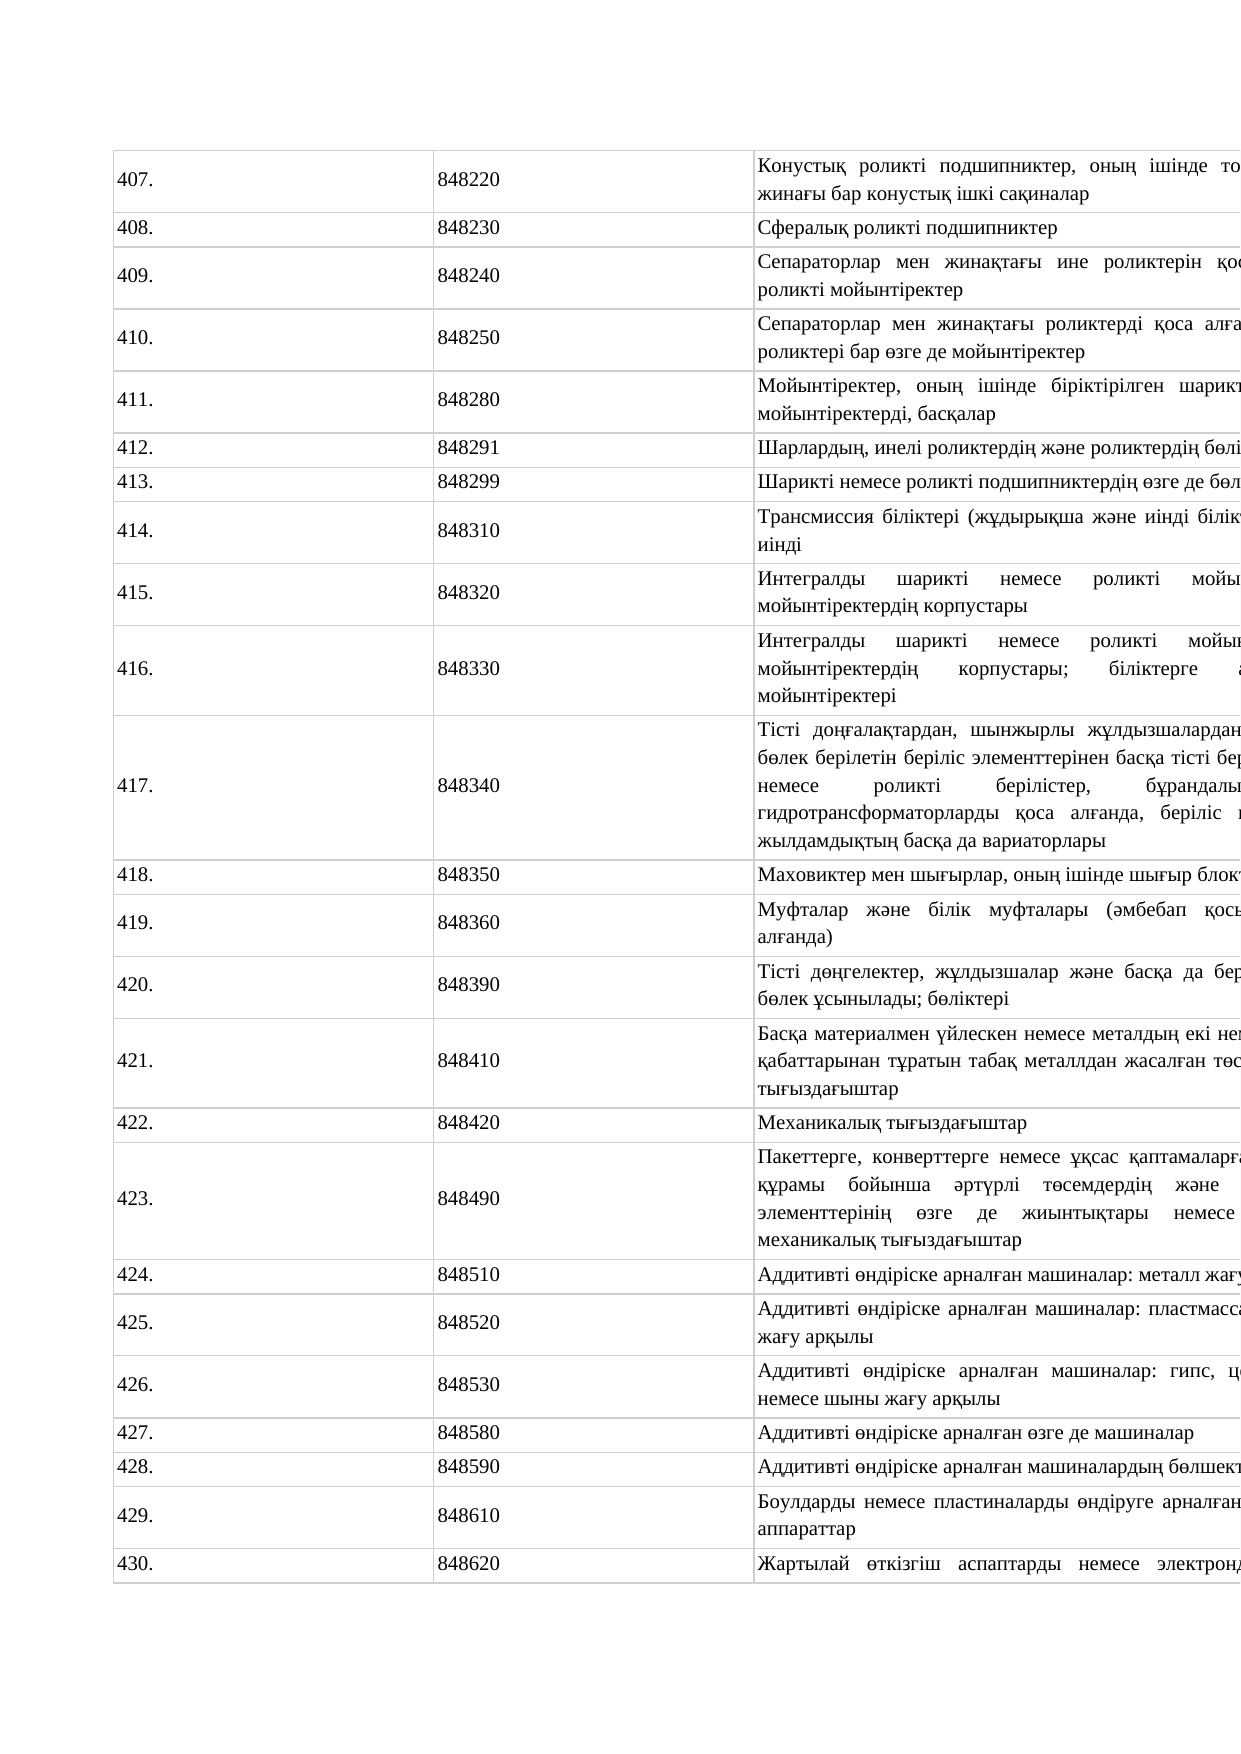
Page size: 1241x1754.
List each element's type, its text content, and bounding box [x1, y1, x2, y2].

table_cell Сепараторлар мен жинақтағы ине роликтерін қоса алғанда, ине роликті мойынтіректер [755, 248, 1240, 308]
table_cell 848390 [434, 957, 753, 1018]
table_cell 417. [114, 716, 433, 859]
table_cell Механикалық тығыздағыштар [755, 1109, 1240, 1142]
table_cell 420. [114, 957, 433, 1018]
table_cell 429. [114, 1487, 433, 1548]
table_cell 848610 [434, 1487, 753, 1548]
table_cell Аддитивті өндіріске арналған машиналар: металл жағу арқылы [755, 1260, 1240, 1293]
table_cell 848240 [434, 248, 753, 308]
table_cell 848310 [434, 502, 753, 563]
table_cell Аддитивті өндіріске арналған машиналар: пластмасса немесе резеңке жағу арқылы [755, 1295, 1240, 1355]
table_cell 426. [114, 1356, 433, 1417]
table_cell 415. [114, 564, 433, 625]
table_cell 848590 [434, 1453, 753, 1486]
table_cell 848490 [434, 1143, 753, 1259]
table_cell Аддитивті өндіріске арналған машиналардың бөлшектері [755, 1453, 1240, 1486]
table_cell Конустық роликті подшипниктер, оның ішінде торы мен роликті жинағы бар конустық ішкі сақиналар [755, 151, 1240, 212]
table_cell 848410 [434, 1019, 753, 1107]
table_cell 848620 [434, 1549, 753, 1582]
table_cell 424. [114, 1260, 433, 1293]
table_cell 419. [114, 895, 433, 956]
table_cell 848510 [434, 1260, 753, 1293]
table_cell Сепараторлар мен жинақтағы роликтерді қоса алғанда, цилиндрлік роликтері бар өзге де мойынтіректер [755, 310, 1240, 370]
table_cell Тісті дөңгелектер, жұлдызшалар және басқа да беріліс элементтері бөлек ұсынылады; бөліктері [755, 957, 1240, 1018]
table_cell 409. [114, 248, 433, 308]
table_cell Боулдарды немесе пластиналарды өндіруге арналған машиналар мен аппараттар [755, 1487, 1240, 1548]
table_cell Маховиктер мен шығырлар, оның ішінде шығыр блоктары [755, 861, 1240, 894]
table_cell 407. [114, 151, 433, 212]
table_cell Басқа материалмен үйлескен немесе металдың екі немесе одан да көп қабаттарынан тұратын табақ металлдан жасалған төсемдер мен ұқсас тығыздағыштар [755, 1019, 1240, 1107]
table_cell 410. [114, 310, 433, 370]
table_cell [755, 1549, 1240, 1582]
table_cell 430. [114, 1549, 433, 1582]
table_cell 414. [114, 502, 433, 563]
table_cell 848520 [434, 1295, 753, 1355]
table_cell 848350 [434, 861, 753, 894]
table_cell Аддитивті өндіріске арналған өзге де машиналар [755, 1419, 1240, 1452]
table_cell 418. [114, 861, 433, 894]
table_cell 848299 [434, 468, 753, 501]
table_cell 427. [114, 1419, 433, 1452]
table_cell Пакеттерге, конверттерге немесе ұқсас қаптамаларға буып-түйілген, құрамы бойынша әртүрлі төсемдердің және ұқсас біріктіру элементтерінің өзге де жиынтықтары немесе жиынтықтары; механикалық тығыздағыштар [755, 1143, 1240, 1259]
table_cell Трансмиссия біліктері (жұдырықша және иінді біліктерді қоса) және иінді [755, 502, 1240, 563]
table_cell 848340 [434, 716, 753, 859]
table_cell 848360 [434, 895, 753, 956]
table_cell 848291 [434, 434, 753, 467]
table_cell Мойынтіректер, оның ішінде біріктірілген шарикті және роликті мойынтіректерді, басқалар [755, 372, 1240, 432]
table_cell Шарлардың, инелі роликтердің және роликтердің бөліктері [755, 434, 1240, 467]
table_cell 848320 [434, 564, 753, 625]
table_cell Сфералық роликті подшипниктер [755, 213, 1240, 246]
table_cell 416. [114, 626, 433, 714]
table_cell Шарикті немесе роликті подшипниктердің өзге де бөліктері [755, 468, 1240, 501]
table_cell Муфталар және білік муфталары (әмбебап қосылыстарды қоса алғанда) [755, 895, 1240, 956]
table_cell 428. [114, 1453, 433, 1486]
table_cell Интегралды шарикті немесе роликті мойынтіректері жоқ мойынтіректердің корпустары; біліктерге арналған жең мойынтіректері [755, 626, 1240, 714]
table_cell Аддитивті өндіріске арналған машиналар: гипс, цемент, керамика немесе шыны жағу арқылы [755, 1356, 1240, 1417]
table_cell 408. [114, 213, 433, 246]
table_cell Интегралды шарикті немесе роликті мойынтіректері бар мойынтіректердің корпустары [755, 564, 1240, 625]
table_cell Тісті доңғалақтардан, шынжырлы жұлдызшалардан және басқа да бөлек берілетін беріліс элементтерінен басқа тісті берілістер; шарикті немесе роликті берілістер, бұрандалы берілістер; гидротрансформаторларды қоса алғанда, беріліс қораптары және жылдамдықтың басқа да вариаторлары [755, 716, 1240, 859]
table_cell 848230 [434, 213, 753, 246]
table_cell 421. [114, 1019, 433, 1107]
table_cell 848280 [434, 372, 753, 432]
table_cell 422. [114, 1109, 433, 1142]
table_cell 848530 [434, 1356, 753, 1417]
table_cell 425. [114, 1295, 433, 1355]
table_cell 848220 [434, 151, 753, 212]
table_cell 848420 [434, 1109, 753, 1142]
table_cell 848580 [434, 1419, 753, 1452]
table_cell 413. [114, 468, 433, 501]
table_cell 848330 [434, 626, 753, 714]
table_cell 411. [114, 372, 433, 432]
table_cell 423. [114, 1143, 433, 1259]
table_cell 848250 [434, 310, 753, 370]
table_cell 412. [114, 434, 433, 467]
